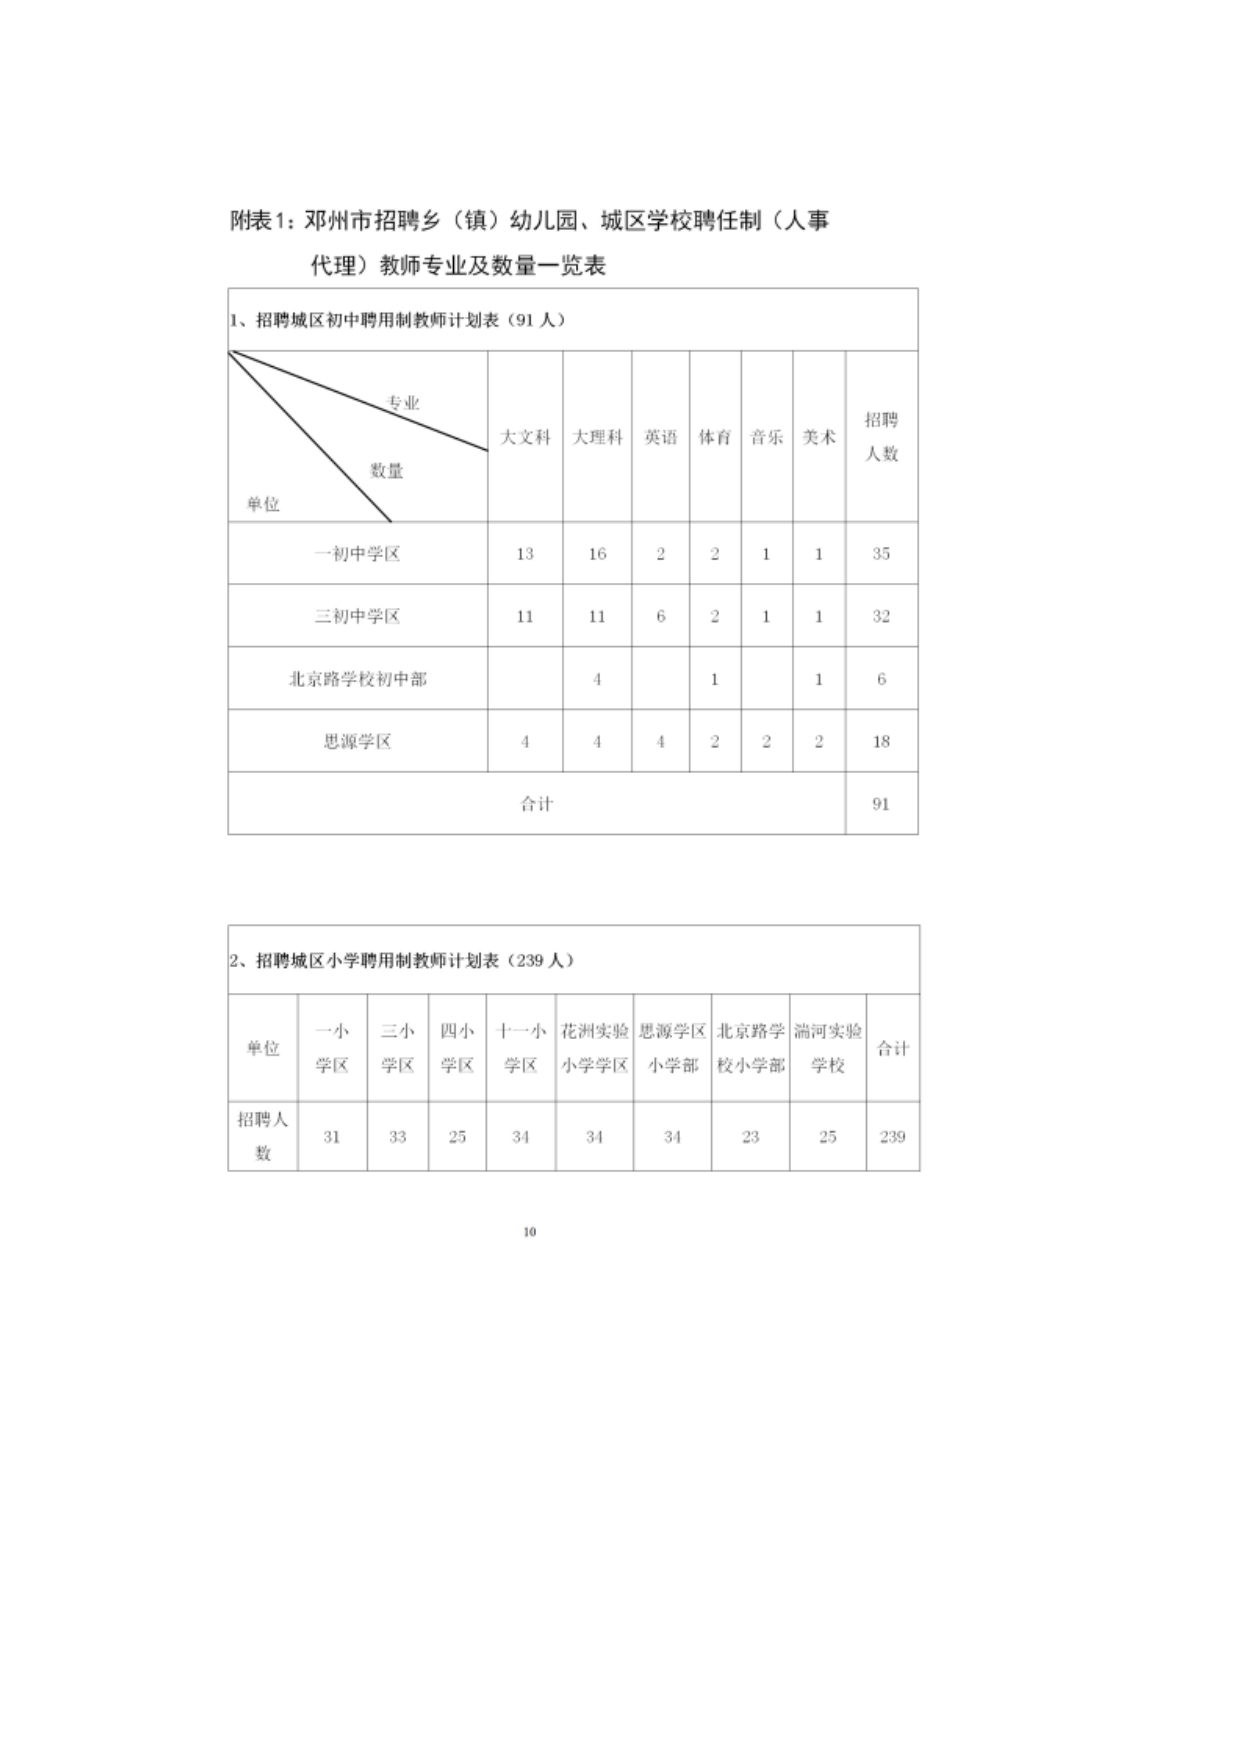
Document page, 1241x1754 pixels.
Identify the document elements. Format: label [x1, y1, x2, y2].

picture [187, 162, 938, 1244]
